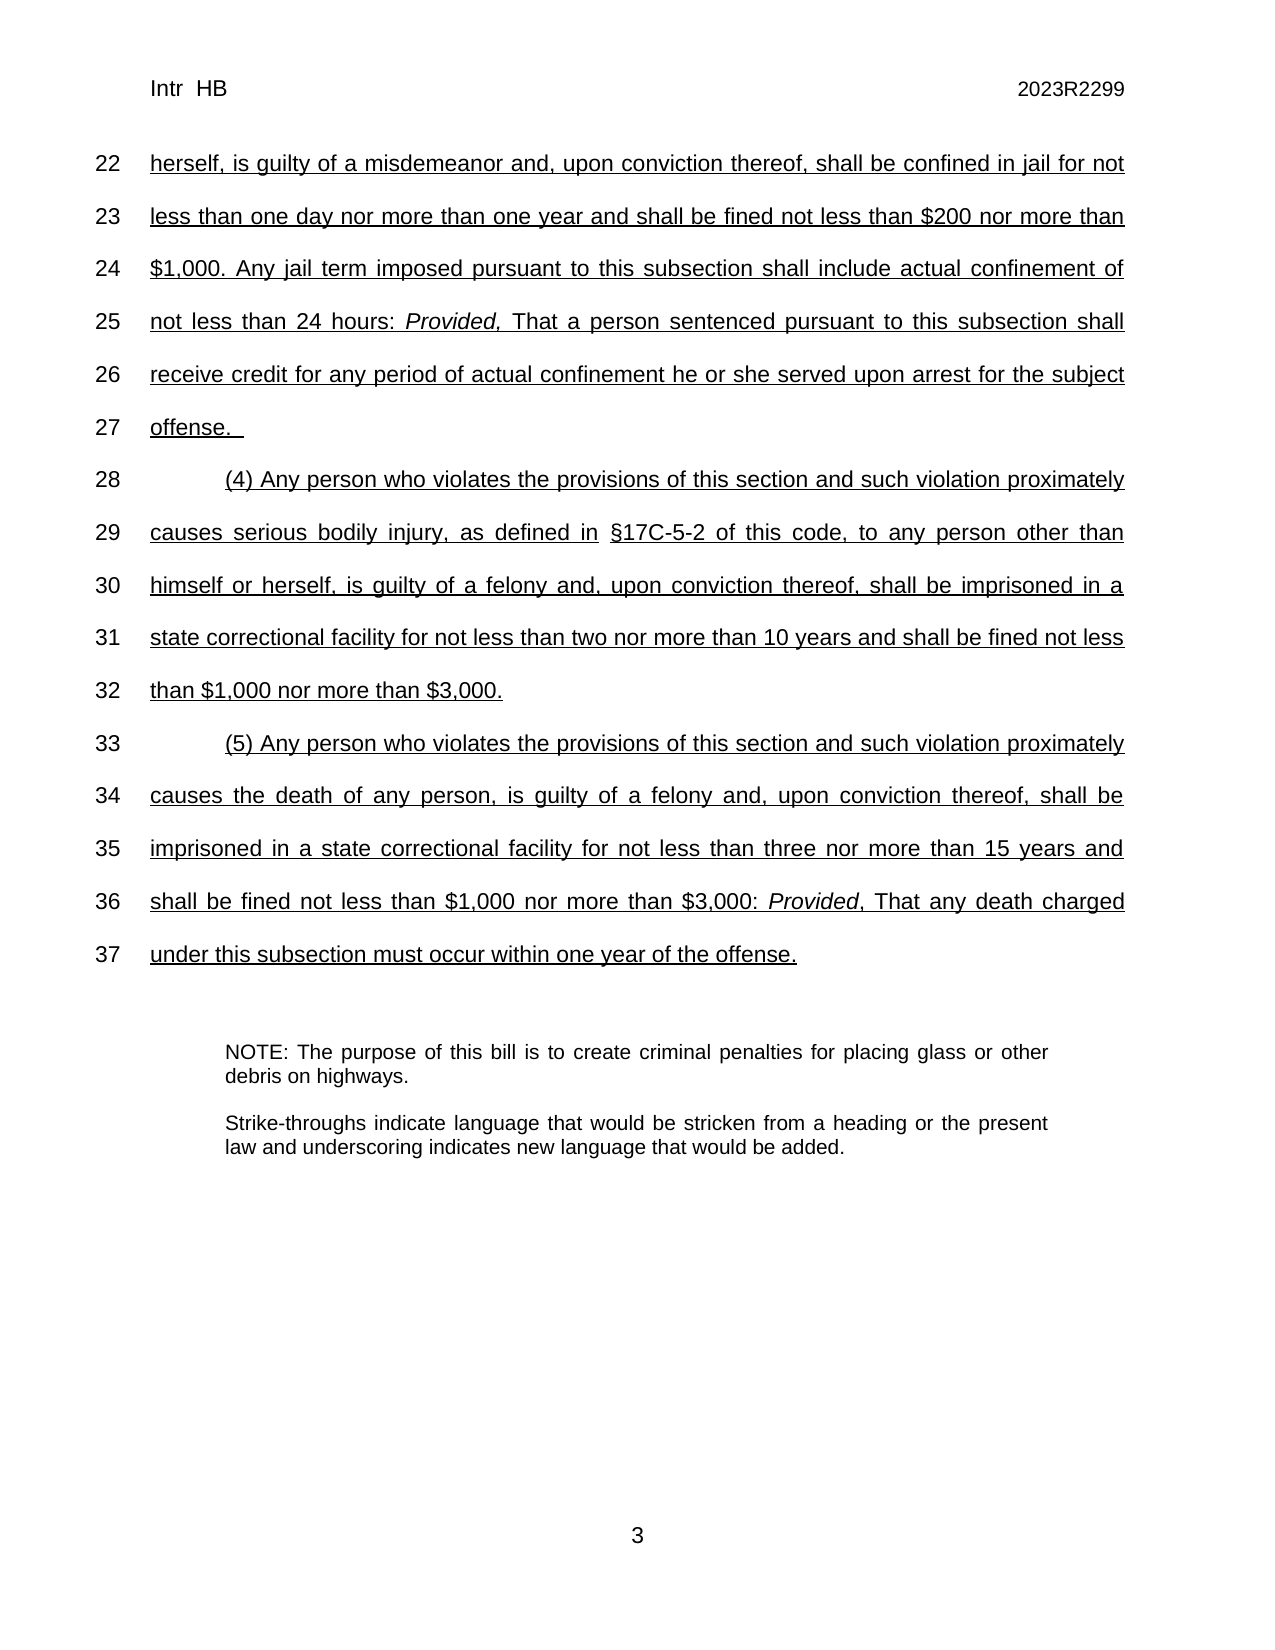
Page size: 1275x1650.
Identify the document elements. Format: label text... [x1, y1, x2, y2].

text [150, 150, 1125, 173]
text (4) Any person who violates the provisions of this section and such violation proximately causes serious bodily injury, as defined in §17C-5-2 of this code, to any person other than himself or herself, is guilty of a felony and, upon conviction thereof, shall be imprisoned in a state correctional facility for not less than two nor more than 10 years and shall be fined not less than $1,000 nor more than $3,000. [150, 466, 1125, 647]
text (5) Any person who violates the provisions of this section and such violation proximately causes the death of any person, is guilty of a felony and, upon conviction thereof, shall be imprisoned in a state correctional facility for not less than three nor more than 15 years and shall be fined not less than $1,000 nor more than $3,000: Provided, That any death charged under this subsection must occur within one year of the offense. [150, 730, 1125, 911]
text (4) Any person who violates the provisions of this section and such violation proximately causes serious bodily injury, as defined in §17C-5-2 of this code, to any person other than himself or herself, is guilty of a felony and, upon conviction thereof, shall be imprisoned in a state correctional facility for not less than two nor more than 10 years and shall be fined not less than $1,000 nor more than $3,000. [150, 648, 1125, 703]
text (5) Any person who violates the provisions of this section and such violation proximately causes the death of any person, is guilty of a felony and, upon conviction thereof, shall be imprisoned in a state correctional facility for not less than three nor more than 15 years and shall be fined not less than $1,000 nor more than $3,000: Provided, That any death charged under this subsection must occur within one year of the offense. [150, 912, 1125, 967]
text Strike-throughs indicate language that would be stricken from a heading or the present law and underscoring indicates new language that would be added. [225, 1111, 1050, 1159]
text NOTE: The purpose of this bill is to create criminal penalties for placing glass or other debris on highways. [225, 1040, 1050, 1088]
